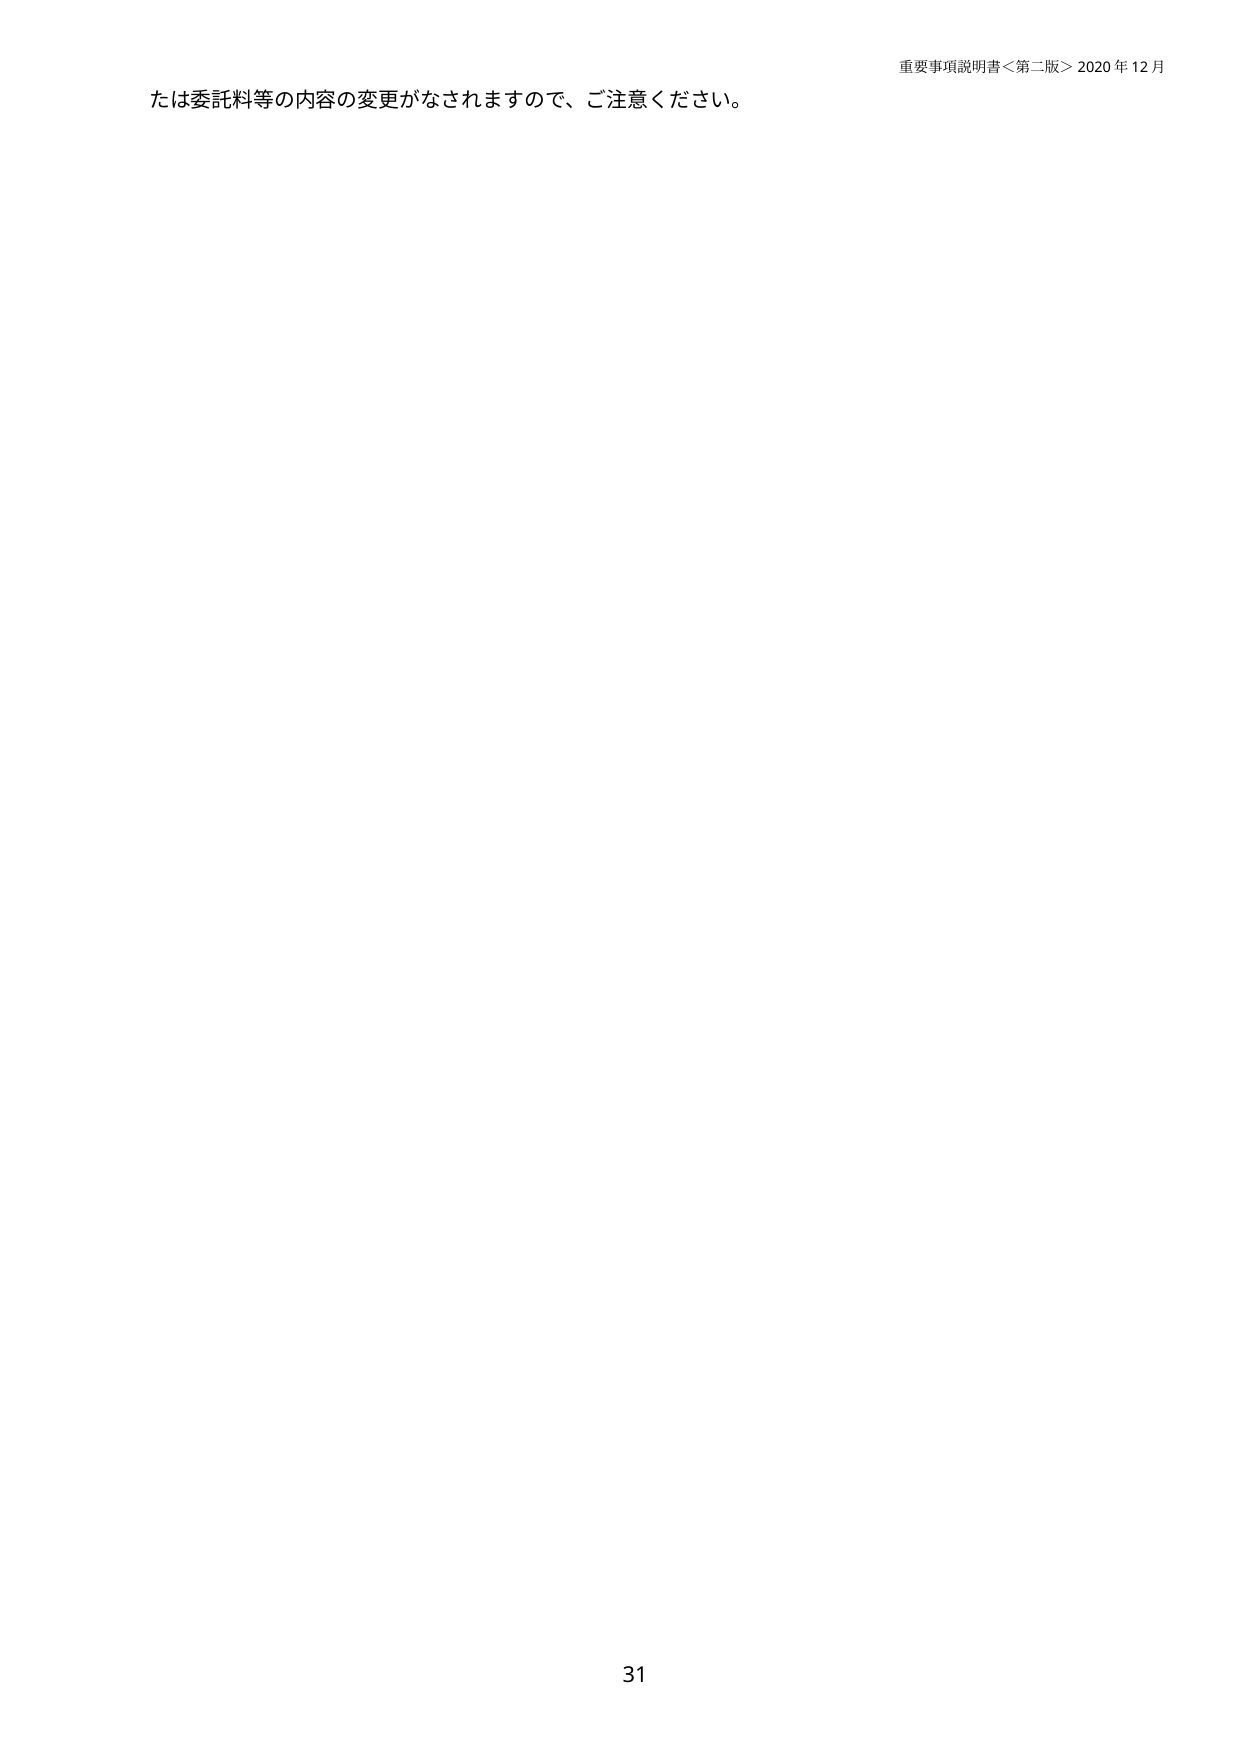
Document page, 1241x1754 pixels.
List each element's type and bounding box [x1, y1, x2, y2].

text [104, 80, 1165, 155]
